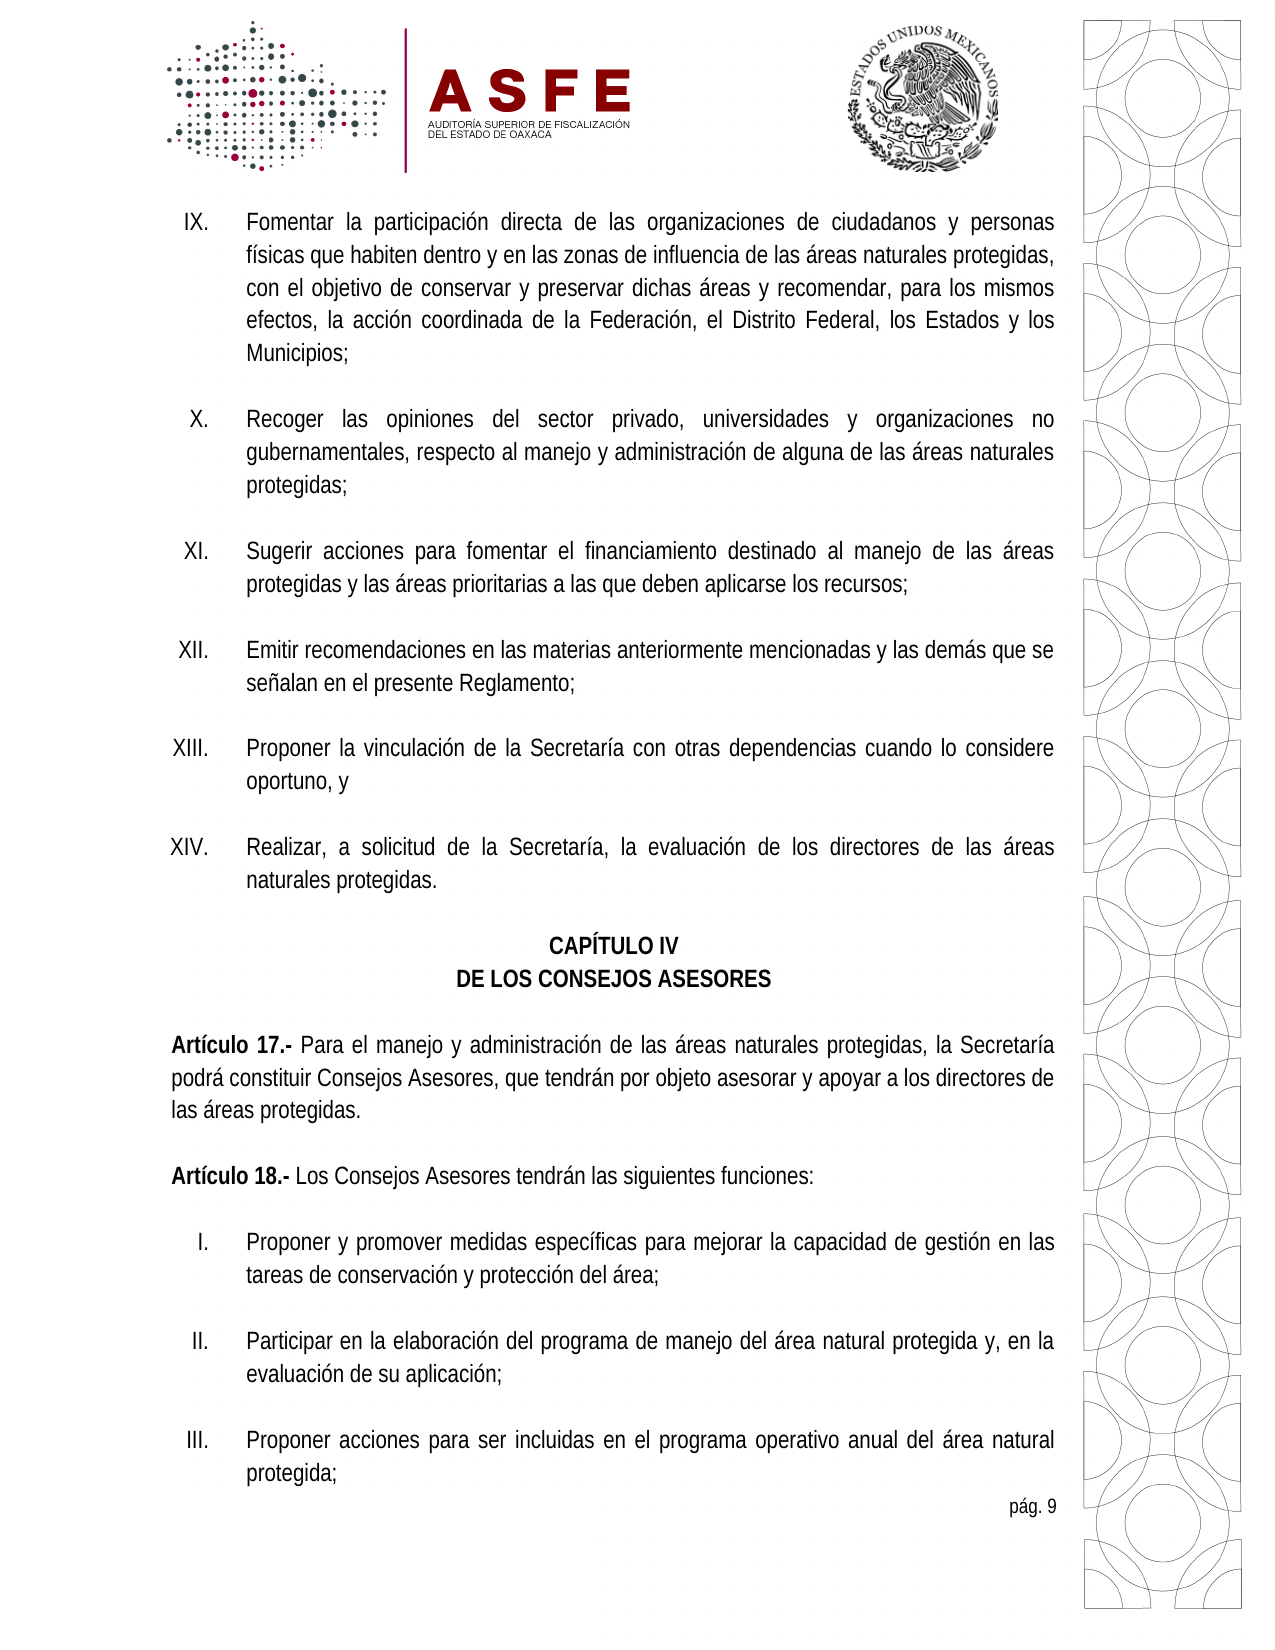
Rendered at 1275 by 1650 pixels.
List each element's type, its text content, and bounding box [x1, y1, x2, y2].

list Sugerir acciones para fomentar el financiamiento destinado al manejo de las áreas protegidas y las áreas prioritarias a las que deben aplicarse los recursos; [209, 536, 1056, 597]
text DE LOS CONSEJOS ASESORES [171, 964, 1056, 992]
list Proponer acciones para ser incluidas en el programa operativo anual del área natural protegida; [209, 1425, 1056, 1486]
list Emitir recomendaciones en las materias anteriormente mencionadas y las demás que se señalan en el presente Reglamento; [209, 635, 1056, 696]
list Recoger las opiniones del sector privado, universidades y organizaciones no gubernamentales, respecto al manejo y administración de alguna de las áreas naturales protegidas; [209, 404, 1056, 499]
list Participar en la elaboración del programa de manejo del área natural protegida y, en la evaluación de su aplicación; [209, 1326, 1056, 1387]
text Artículo 18.- Los Consejos Asesores tendrán las siguientes funciones: [171, 1161, 1056, 1190]
text Artículo 17.- Para el manejo y administración de las áreas naturales protegidas, la Secretaría podrá constituir Consejos Asesores, que tendrán por objeto asesorar y apoyar a los directores de las áreas protegidas. [171, 1030, 1056, 1124]
list Fomentar la participación directa de las organizaciones de ciudadanos y personas físicas que habiten dentro y en las zonas de influencia de las áreas naturales protegidas, con el objetivo de conservar y preservar dichas áreas y recomendar, para los mismos efectos, la acción coordinada de la Federación, el Distrito Federal, los Estados y los Municipios; [209, 207, 1056, 367]
text CAPÍTULO IV [171, 931, 1056, 959]
picture [167, 20, 1275, 1650]
list Realizar, a solicitud de la Secretaría, la evaluación de los directores de las áreas naturales protegidas. [209, 832, 1056, 894]
list Proponer y promover medidas específicas para mejorar la capacidad de gestión en las tareas de conservación y protección del área; [209, 1227, 1056, 1289]
list Proponer la vinculación de la Secretaría con otras dependencias cuando lo considere oportuno, y [209, 733, 1056, 795]
